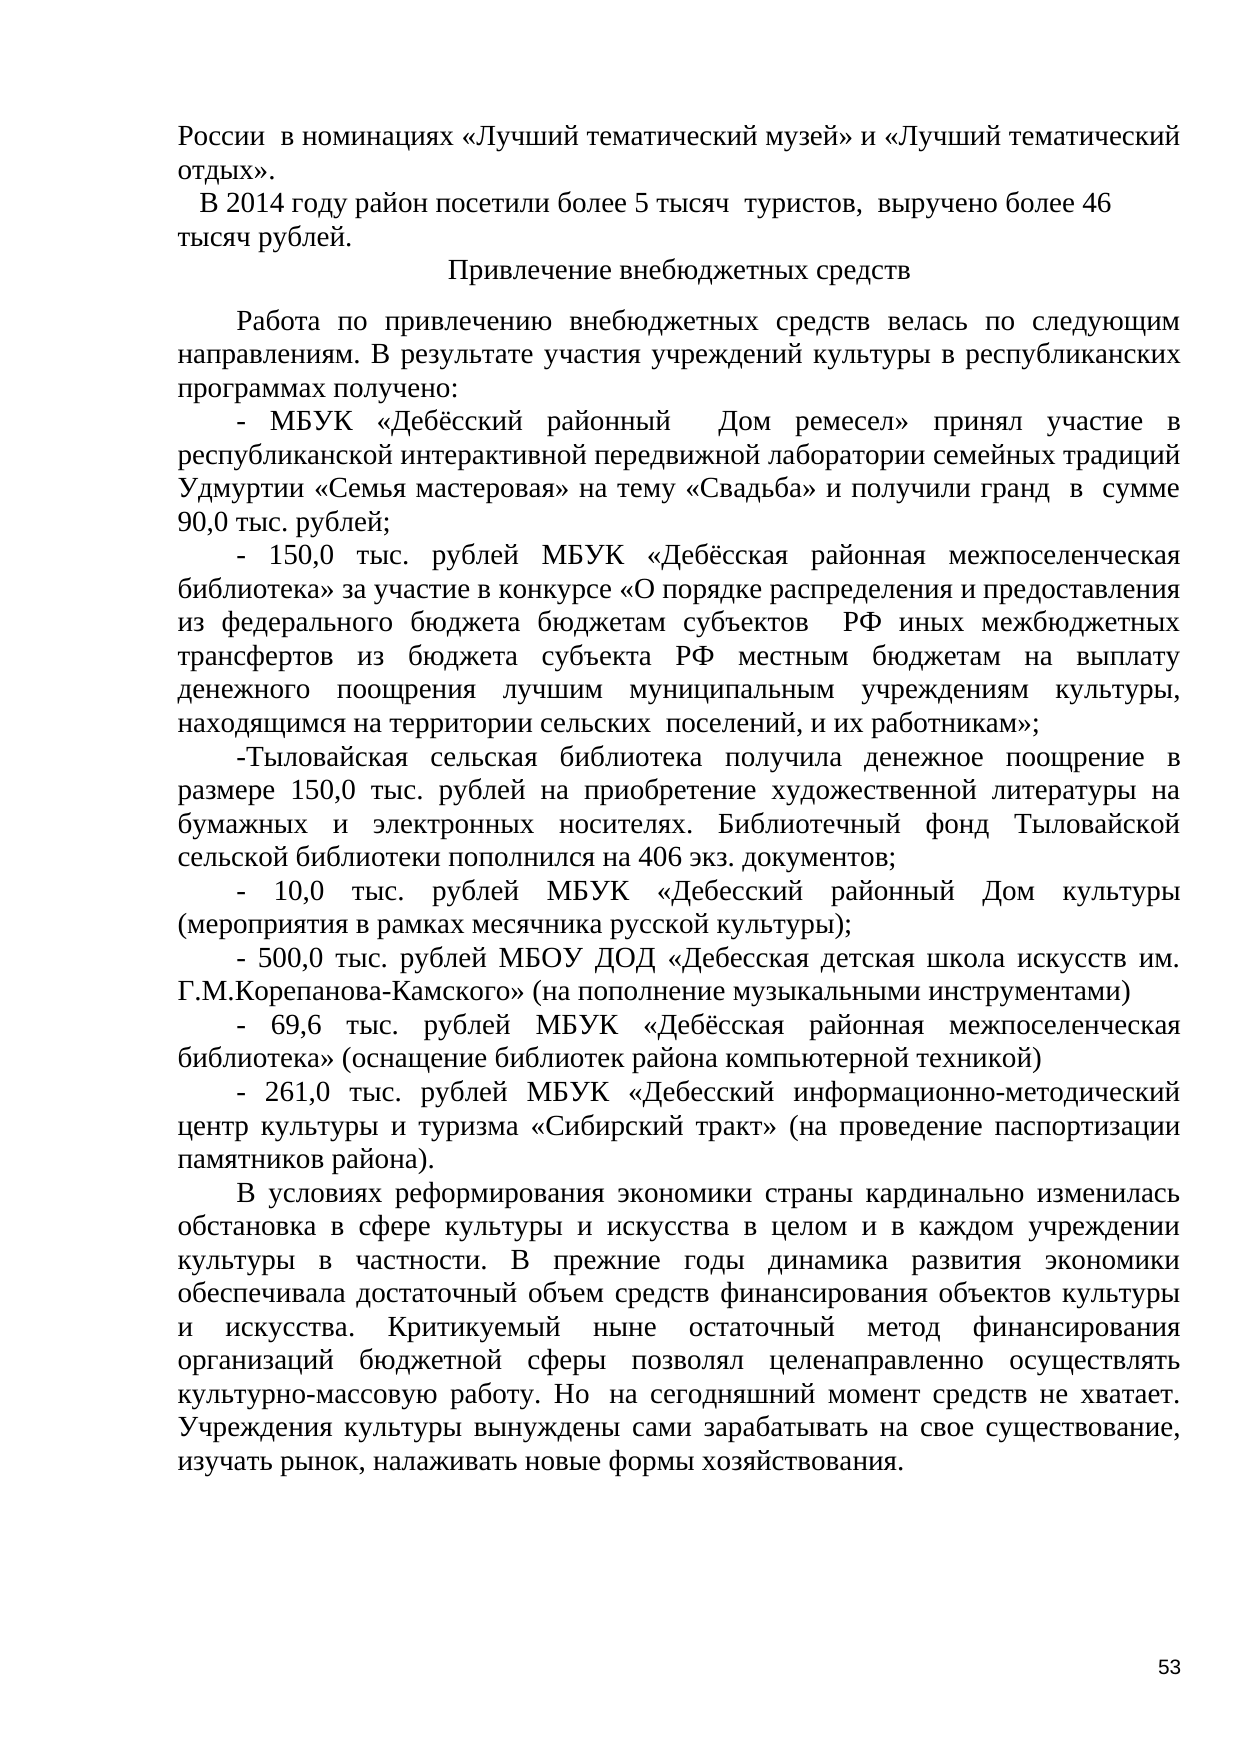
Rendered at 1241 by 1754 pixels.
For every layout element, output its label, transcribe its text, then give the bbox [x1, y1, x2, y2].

text - 261,0 тыс. рублей МБУК «Дебесский информационно-методический центр культуры и туризма «Сибирский тракт» (на проведение паспортизации памятников района). [177, 1074, 1181, 1175]
text Привлечение внебюджетных средств [177, 252, 1181, 286]
text - 500,0 тыс. рублей МБОУ ДОД «Дебесская детская школа искусств им. Г.М.Корепанова-Камского» (на пополнение музыкальными инструментами) [177, 940, 1181, 1007]
text - 150,0 тыс. рублей МБУК «Дебёсская районная межпоселенческая библиотека» за участие в конкурсе «О порядке распределения и предоставления из федерального бюджета бюджетам субъектов РФ иных межбюджетных трансфертов из бюджета субъекта РФ местным бюджетам на выплату денежного поощрения лучшим муниципальным учреждениям культуры, находящимся на территории сельских поселений, и их работникам»; [177, 537, 1181, 739]
text - МБУК «Дебёсский районный Дом ремесел» принял участие в республиканской интерактивной передвижной лаборатории семейных традиций Удмуртии «Семья мастеровая» на тему «Свадьба» и получили гранд в сумме 90,0 тыс. рублей; [177, 403, 1181, 537]
text -Тыловайская сельская библиотека получила денежное поощрение в размере 150,0 тыс. рублей на приобретение художественной литературы на бумажных и электронных носителях. Библиотечный фонд Тыловайской сельской библиотеки пополнился на 406 экз. документов; [177, 739, 1181, 873]
text В 2014 году район посетили более 5 тысяч туристов, выручено более 46 тысяч рублей. [177, 185, 1181, 252]
text - 69,6 тыс. рублей МБУК «Дебёсская районная межпоселенческая библиотека» (оснащение библиотек района компьютерной техникой) [177, 1007, 1181, 1074]
text В условиях реформирования экономики страны кардинально изменилась обстановка в сфере культуры и искусства в целом и в каждом учреждении культуры в частности. В прежние годы динамика развития экономики обеспечивала достаточный объем средств финансирования объектов культуры и искусства. Критикуемый ныне остаточный метод финансирования организаций бюджетной сферы позволял целенаправленно осуществлять культурно-массовую работу. Но на сегодняшний момент средств не хватает. Учреждения культуры вынуждены сами зарабатывать на свое существование, изучать рынок, налаживать новые формы хозяйствования. [177, 1175, 1181, 1477]
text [177, 118, 1181, 185]
text - 10,0 тыс. рублей МБУК «Дебесский районный Дом культуры (мероприятия в рамках месячника русской культуры); [177, 873, 1181, 940]
text Работа по привлечению внебюджетных средств велась по следующим направлениям. В результате участия учреждений культуры в республиканских программах получено: [177, 303, 1181, 403]
